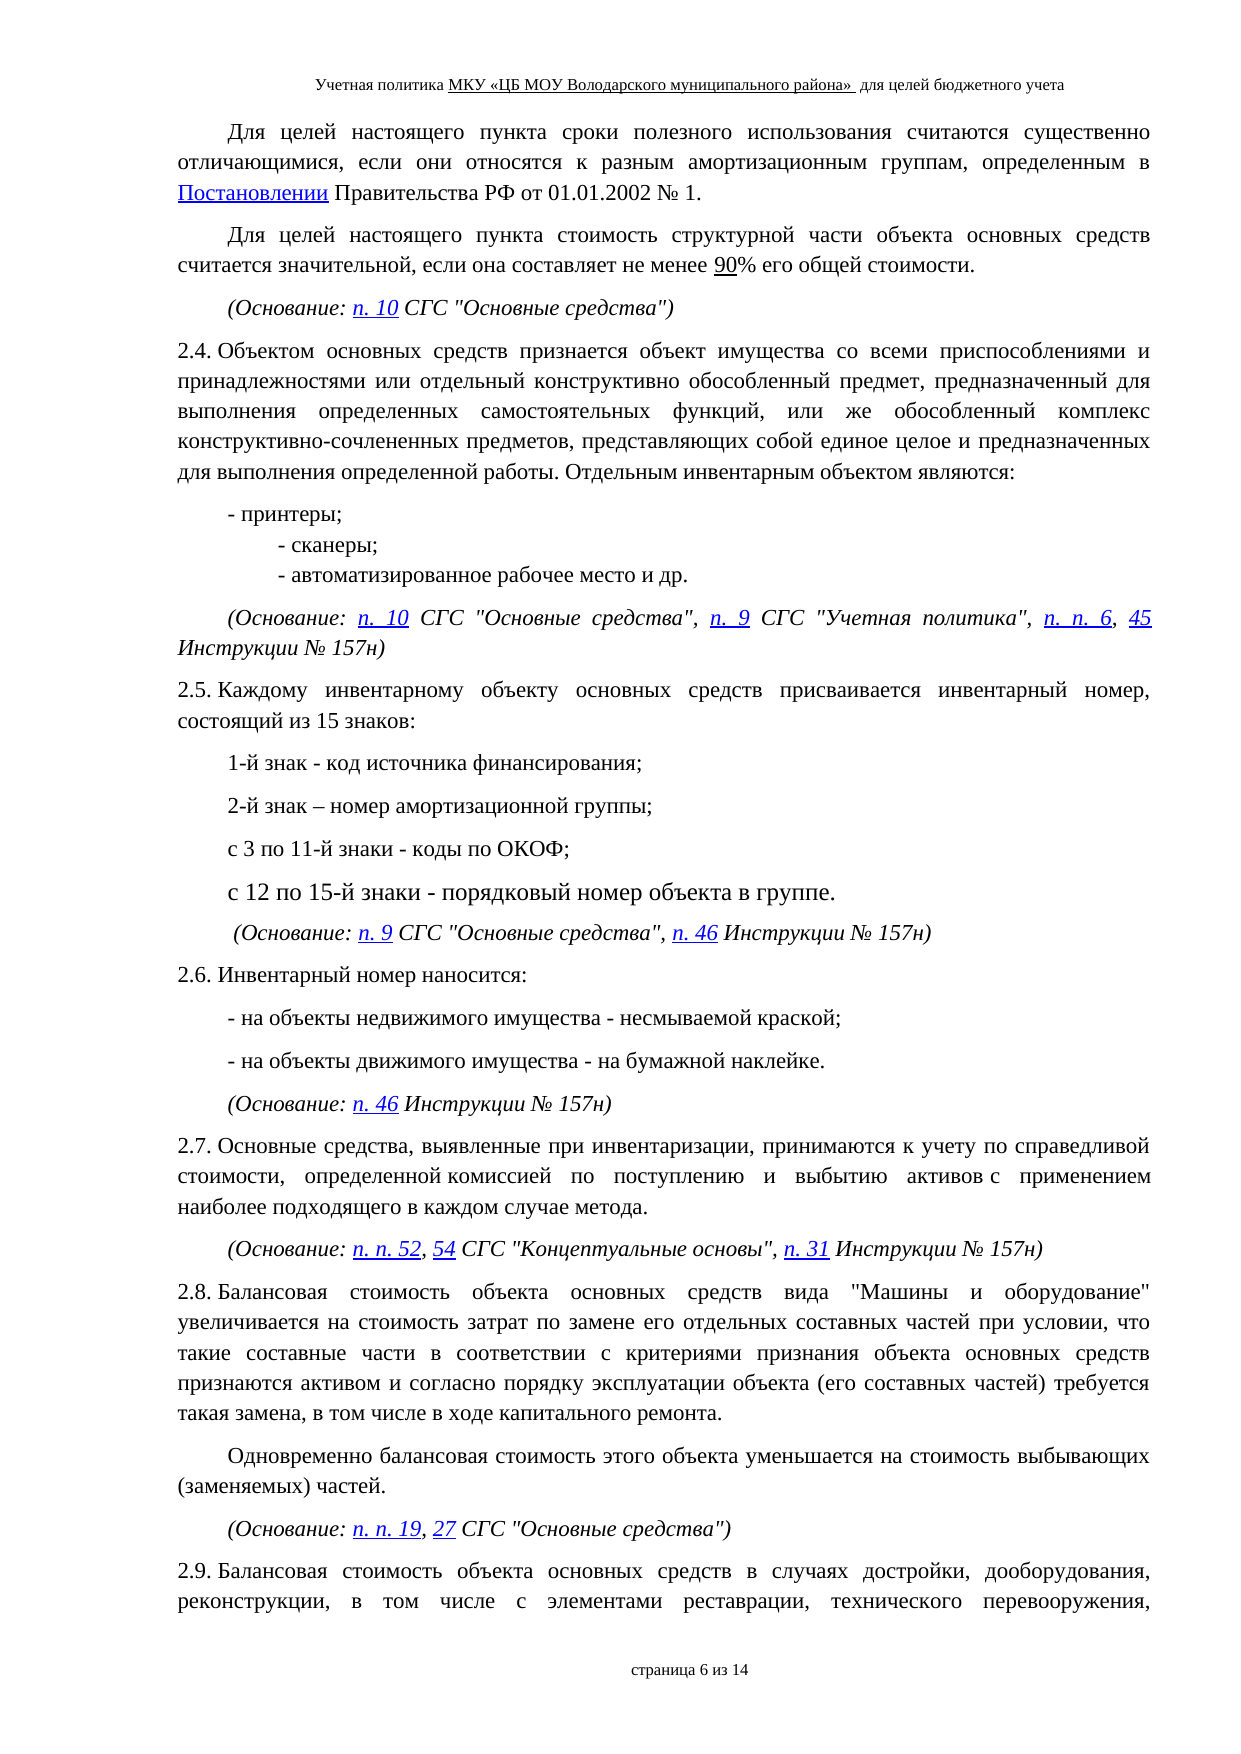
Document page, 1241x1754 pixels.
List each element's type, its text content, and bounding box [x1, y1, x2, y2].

list - принтеры; [227, 500, 1152, 527]
text (Основание: п. п. 19, 27 СГС "Основные средства") [177, 1514, 1152, 1541]
text (Основание: п. 10 СГС "Основные средства", п. 9 СГС "Учетная политика", п. п. 6, 45 Инструкции № 157н) [177, 603, 1152, 660]
subtitle Объектом основных средств признается объект имущества со всеми приспособлениями и принадлежностями или отдельный конструктивно обособленный предмет, предназначенный для выполнения определенных самостоятельных функций, или же обособленный комплекс конструктивно-сочлененных предметов, представляющих собой единое целое и предназначенных для выполнения определенной работы. Отдельным инвентарным объектом являются: [177, 337, 1152, 484]
text Для целей настоящего пункта сроки полезного использования считаются существенно отличающимися, если они относятся к разным амортизационным группам, определенным в Постановлении Правительства РФ от 01.01.2002 № 1. [177, 118, 1152, 205]
text - на объекты движимого имущества - на бумажной наклейке. [177, 1047, 1152, 1073]
text (Основание: п. 10 СГС "Основные средства") [177, 294, 1152, 321]
text (Основание: п. 46 Инструкции № 157н) [177, 1089, 1152, 1116]
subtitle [177, 1557, 1152, 1614]
subtitle Каждому инвентарному объекту основных средств присваивается инвентарный номер, состоящий из 15 знаков: [177, 676, 1152, 733]
subtitle Основные средства, выявленные при инвентаризации, принимаются к учету по справедливой стоимости, определенной комиссией по поступлению и выбытию активов с применением наиболее подходящего в каждом случае метода. [177, 1132, 1152, 1219]
text (Основание: п. 9 СГС "Основные средства", п. 46 Инструкции № 157н) [177, 919, 1152, 945]
text с 3 по 11-й знаки - коды по ОКОФ; [177, 835, 1152, 861]
list сканеры; [227, 531, 1152, 557]
list автоматизированное рабочее место и др. [227, 561, 1152, 587]
text Одновременно балансовая стоимость этого объекта уменьшается на стоимость выбывающих (заменяемых) частей. [177, 1442, 1152, 1498]
text 2-й знак – номер амортизационной группы; [177, 792, 1152, 818]
subtitle Инвентарный номер наносится: [177, 961, 1152, 988]
text (Основание: п. п. 52, 54 СГС "Концептуальные основы", п. 31 Инструкции № 157н) [177, 1235, 1152, 1262]
text - на объекты недвижимого имущества - несмываемой краской; [177, 1004, 1152, 1031]
subtitle Балансовая стоимость объекта основных средств вида "Машины и оборудование" увеличивается на стоимость затрат по замене его отдельных составных частей при условии, что такие составные части в соответствии с критериями признания объекта основных средств признаются активом и согласно порядку эксплуатации объекта (его составных частей) требуется такая замена, в том числе в ходе капитального ремонта. [177, 1278, 1152, 1425]
text с 12 по 15-й знаки - порядковый номер объекта в группе. [177, 877, 1152, 906]
text Для целей настоящего пункта стоимость структурной части объекта основных средств считается значительной, если она составляет не менее 90% его общей стоимости. [177, 221, 1152, 278]
text 1-й знак - код источника финансирования; [177, 749, 1152, 776]
